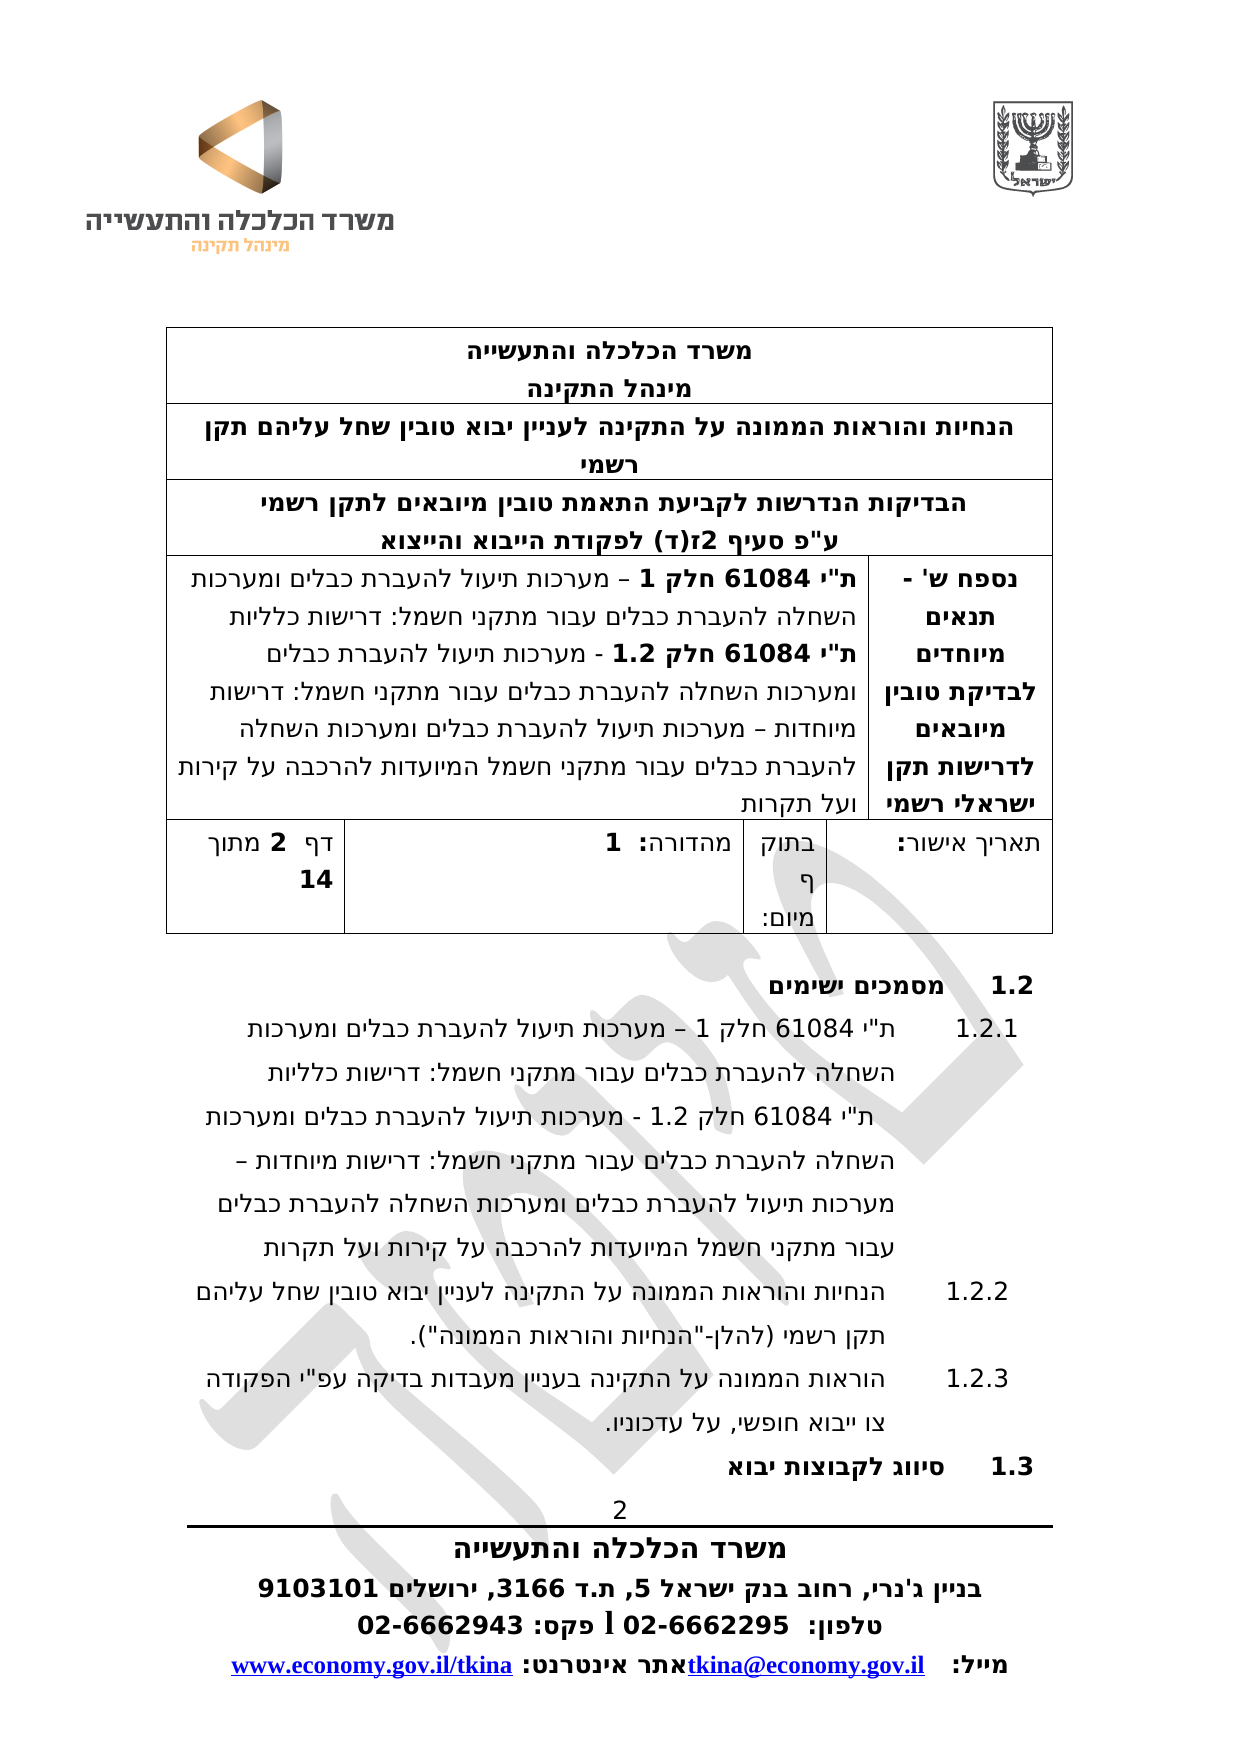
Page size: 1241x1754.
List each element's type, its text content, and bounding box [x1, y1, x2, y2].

list ת"י 61084 חלק 1 – מערכות תיעול להעברת כבלים ומערכות השחלה להעברת כבלים עבור מתקני חשמל: דרישות כלליות [187, 1015, 955, 1088]
list הנחיות והוראות הממונה על התקינה לעניין יבוא טובין שחל עליהם תקן רשמי (להלן-"הנחיות והוראות הממונה"). [187, 1277, 945, 1350]
list הוראות הממונה על התקינה בעניין מעבדות בדיקה עפ"י הפקודה צו ייבוא חופשי, על עדכוניו. [187, 1365, 945, 1438]
list מסמכים ישימים [187, 971, 990, 1000]
list סיווג לקבוצות יבוא [187, 1452, 990, 1481]
picture [1, 1, 1237, 312]
text ת"י 61084 חלק 1.2 - מערכות תיעול להעברת כבלים ומערכות השחלה להעברת כבלים עבור מתקני חשמל: דרישות מיוחדות – מערכות תיעול להעברת כבלים ומערכות השחלה להעברת כבלים עבור מתקני חשמל המיועדות להרכבה על קירות ועל תקרות [187, 1102, 970, 1263]
